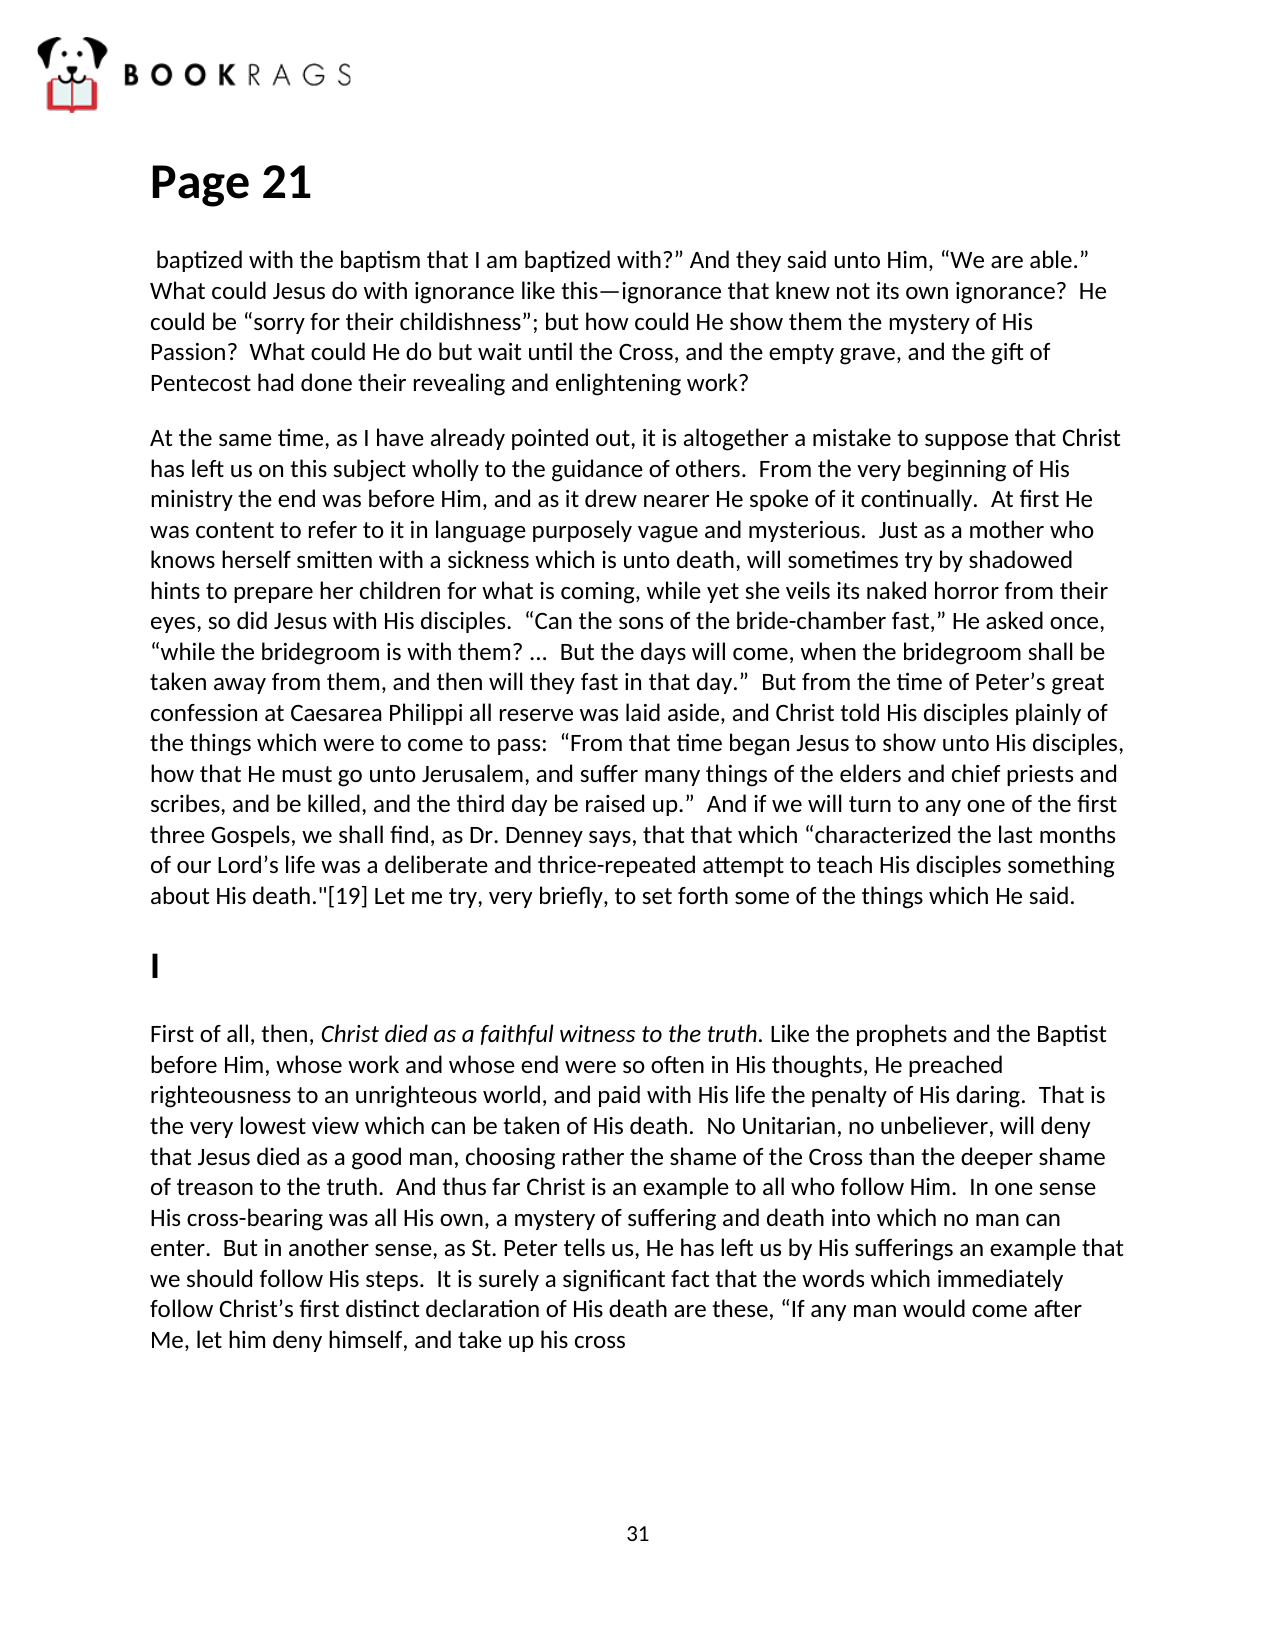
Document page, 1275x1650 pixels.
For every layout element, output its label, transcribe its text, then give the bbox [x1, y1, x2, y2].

text Page 21 [150, 150, 1125, 211]
text I [150, 942, 1125, 987]
text At the same time, as I have already pointed out, it is altogether a mistake to suppose that Christ has left us on this subject wholly to the guidance of others. From the very beginning of His ministry the end was before Him, and as it drew nearer He spoke of it continually. At first He was content to refer to it in language purposely vague and mysterious. Just as a mother who knows herself smitten with a sickness which is unto death, will sometimes try by shadowed hints to prepare her children for what is coming, while yet she veils its naked horror from their eyes, so did Jesus with His disciples. “Can the sons of the bride-chamber fast,” He asked once, “while the bridegroom is with them? ... But the days will come, when the bridegroom shall be taken away from them, and then will they fast in that day.” But from the time of Peter’s great confession at Caesarea Philippi all reserve was laid aside, and Christ told His disciples plainly of the things which were to come to pass: “From that time began Jesus to show unto His disciples, how that He must go unto Jerusalem, and suffer many things of the elders and chief priests and scribes, and be killed, and the third day be raised up.” And if we will turn to any one of the first three Gospels, we shall find, as Dr. Denney says, that that which “characterized the last months of our Lord’s life was a deliberate and thrice-repeated attempt to teach His disciples something about His death."[19] Let me try, very briefly, to set forth some of the things which He said. [150, 422, 1125, 911]
text baptized with the baptism that I am baptized with?” And they said unto Him, “We are able.” What could Jesus do with ignorance like this—­ignorance that knew not its own ignorance? He could be “sorry for their childishness”; but how could He show them the mystery of His Passion? What could He do but wait until the Cross, and the empty grave, and the gift of Pentecost had done their revealing and enlightening work? [150, 244, 1125, 397]
picture [37, 37, 351, 113]
text First of all, then, Christ died as a faithful witness to the truth. Like the prophets and the Baptist before Him, whose work and whose end were so often in His thoughts, He preached righteousness to an unrighteous world, and paid with His life the penalty of His daring. That is the very lowest view which can be taken of His death. No Unitarian, no unbeliever, will deny that Jesus died as a good man, choosing rather the shame of the Cross than the deeper shame of treason to the truth. And thus far Christ is an example to all who follow Him. In one sense His cross-bearing was all His own, a mystery of suffering and death into which no man can enter. But in another sense, as St. Peter tells us, He has left us by His sufferings an example that we should follow His steps. It is surely a significant fact that the words which immediately follow Christ’s first distinct declaration of His death are these, “If any man would come after Me, let him deny himself, and take up his cross [150, 1019, 1125, 1354]
